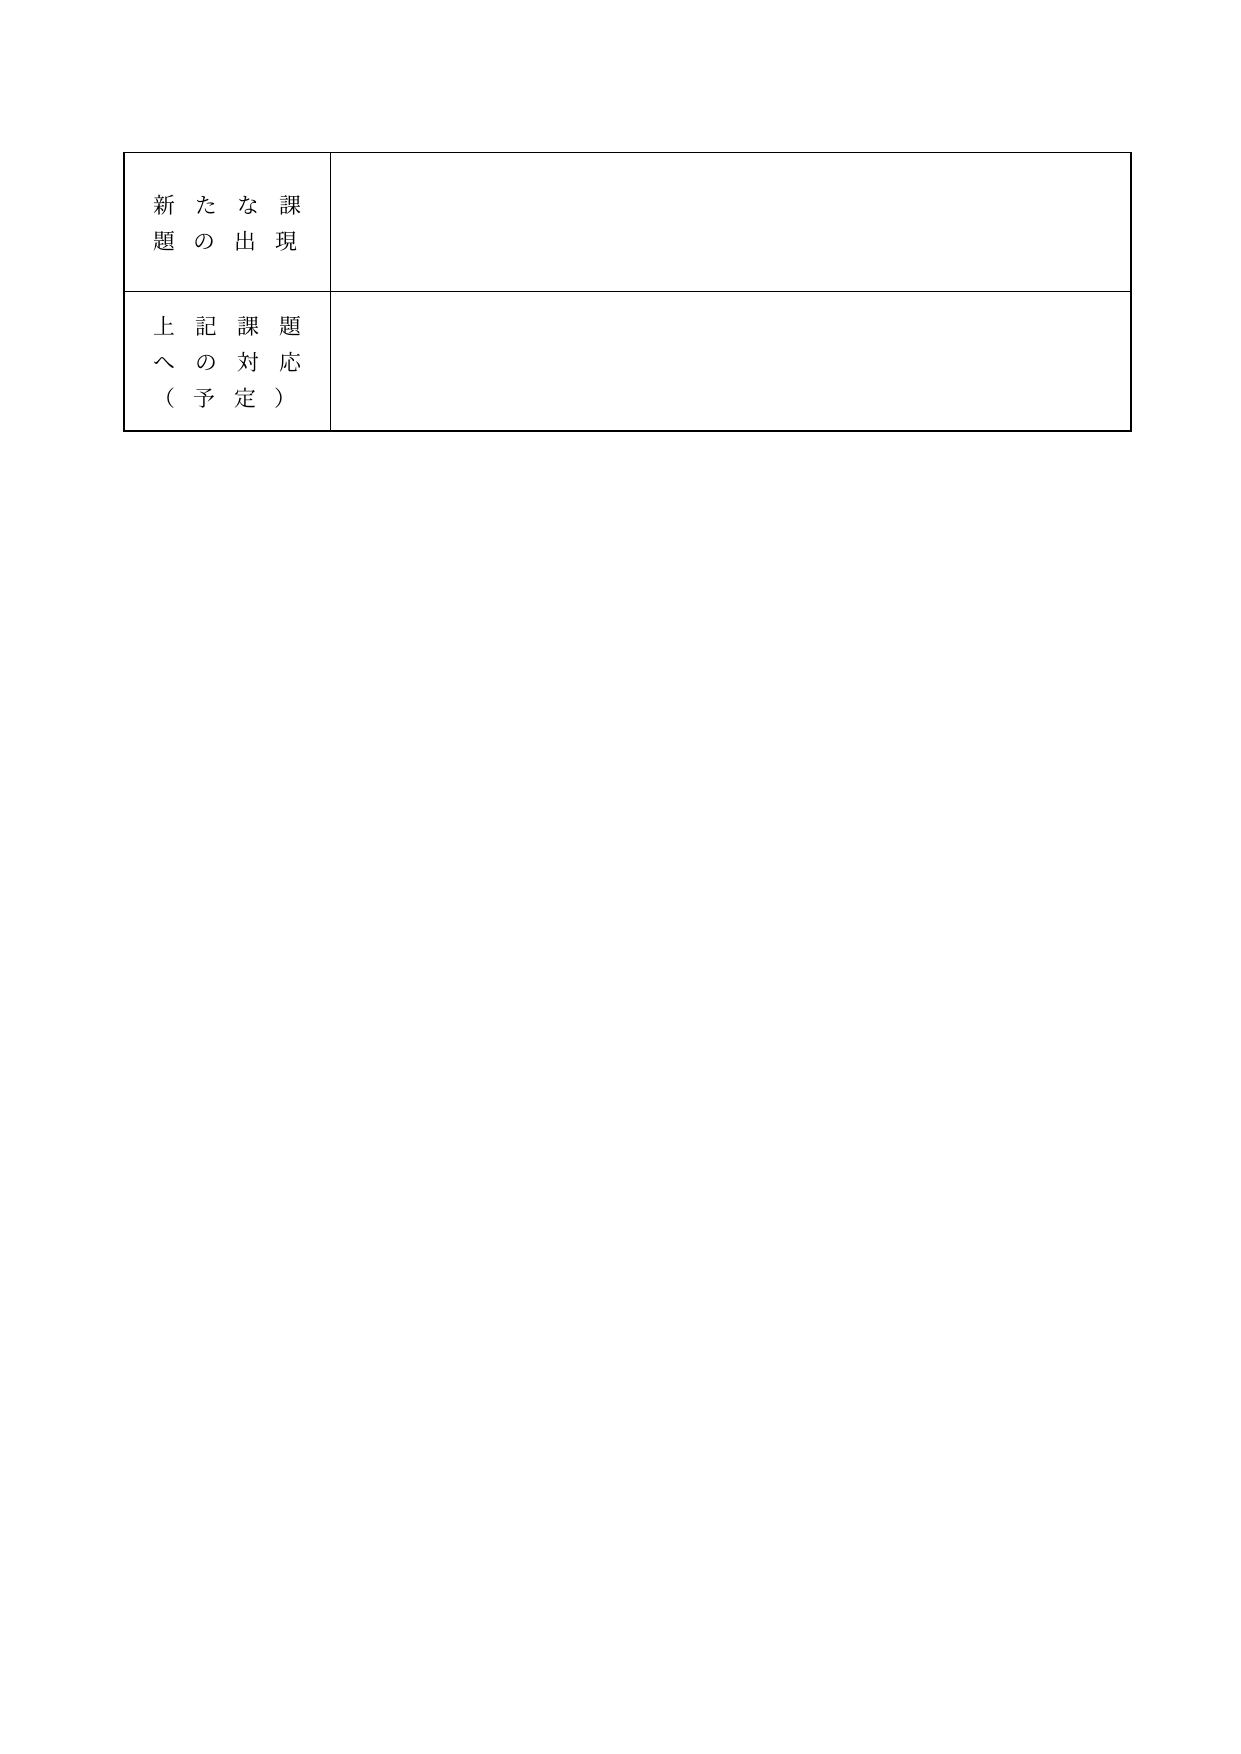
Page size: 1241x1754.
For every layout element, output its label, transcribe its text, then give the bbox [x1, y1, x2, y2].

table_cell [331, 153, 1130, 291]
table_cell 上記課題への対応（予定） [125, 292, 330, 430]
table_cell 新たな課題の出現 [125, 153, 330, 291]
table_cell [331, 292, 1130, 430]
